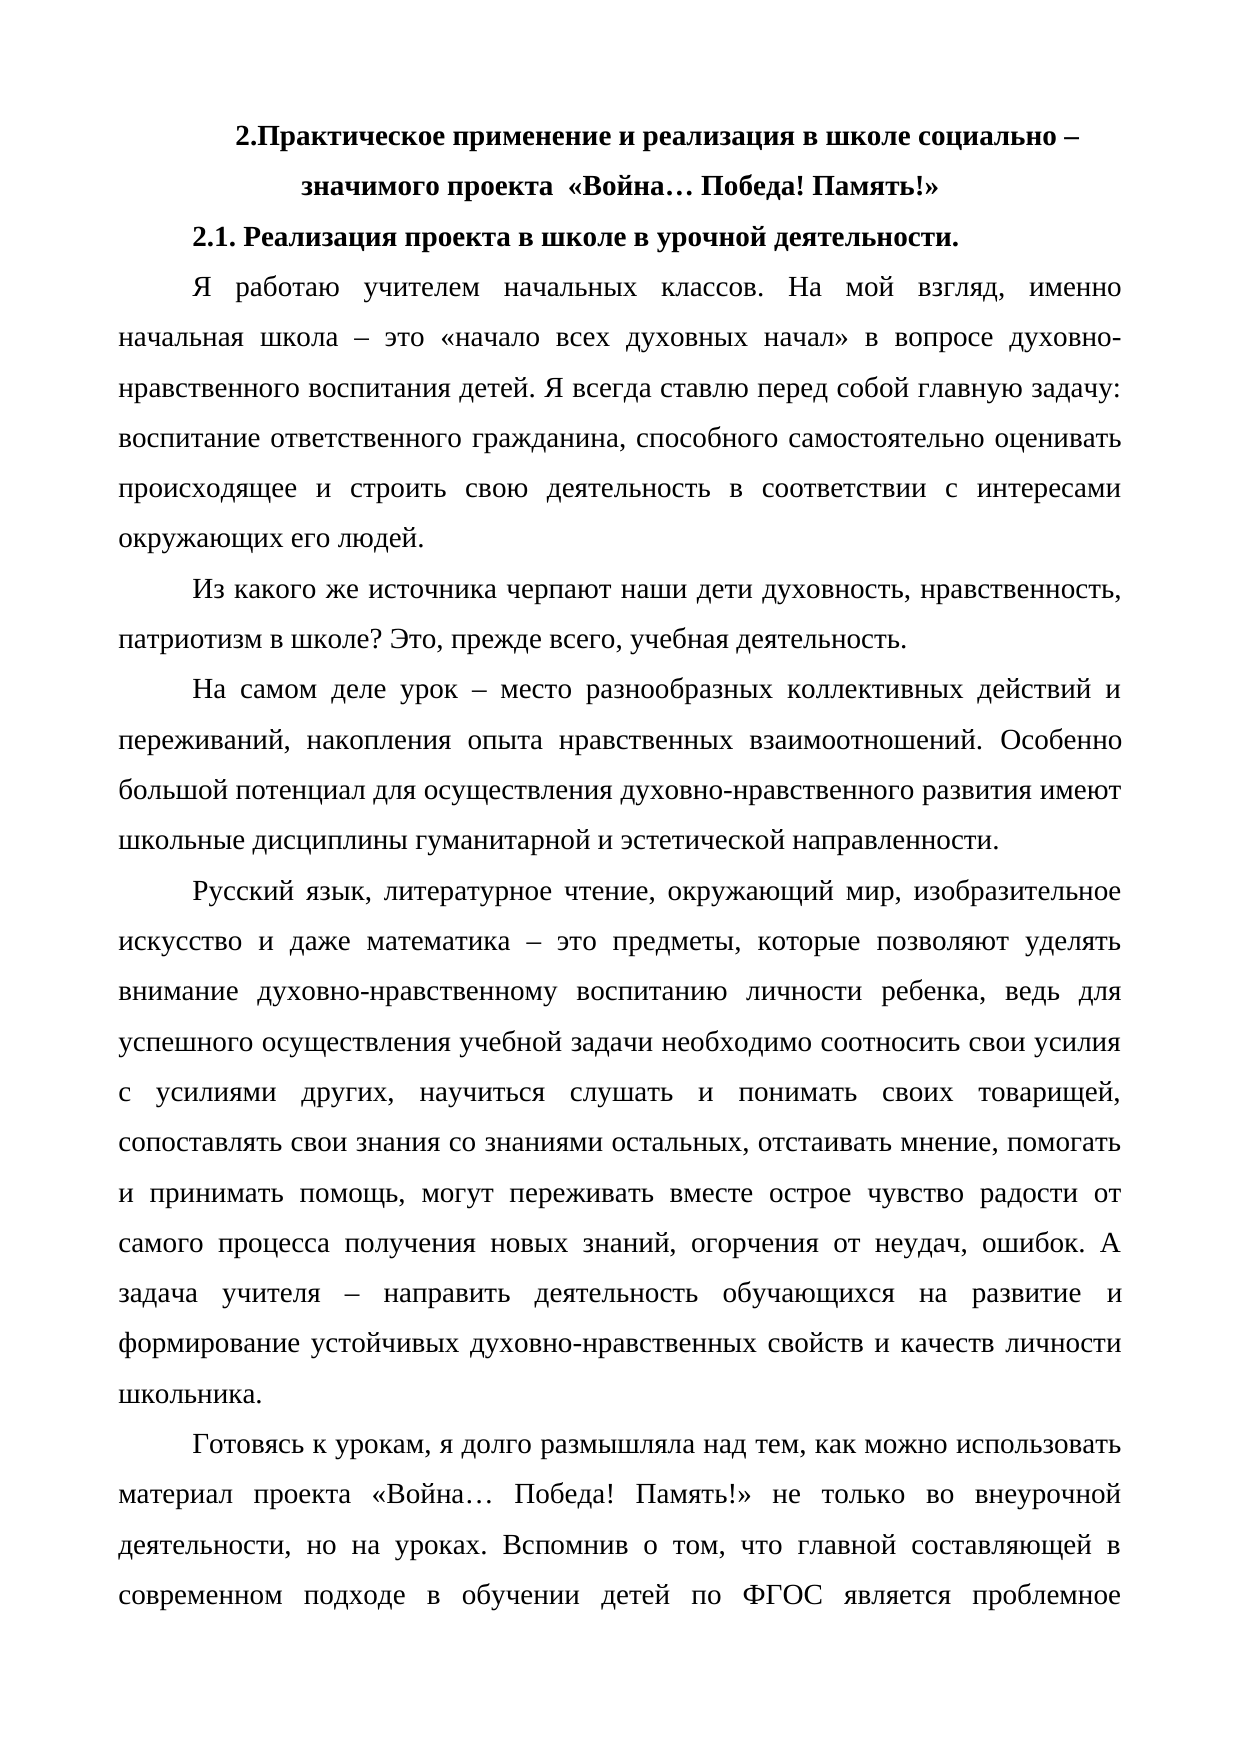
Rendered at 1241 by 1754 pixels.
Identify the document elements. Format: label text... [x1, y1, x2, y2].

text 2.1. Реализация проекта в школе в урочной деятельности. [118, 219, 1122, 252]
text 2.Практическое применение и реализация в школе социально – значимого проекта «Война… Победа! Память!» [118, 118, 1122, 202]
text Я работаю учителем начальных классов. На мой взгляд, именно начальная школа – это «начало всех духовных начал» в вопросе духовно-нравственного воспитания детей. Я всегда ставлю перед собой главную задачу: воспитание ответственного гражданина, способного самостоятельно оценивать происходящее и строить свою деятельность в соответствии с интересами окружающих его людей. [118, 269, 1122, 554]
text На самом деле урок – место разнообразных коллективных действий и переживаний, накопления опыта нравственных взаимоотношений. Особенно большой потенциал для осуществления духовно-нравственного развития имеют школьные дисциплины гуманитарной и эстетической направленности. [118, 672, 1122, 856]
text Из какого же источника черпают наши дети духовность, нравственность, патриотизм в школе? Это, прежде всего, учебная деятельность. [118, 571, 1122, 655]
text Русский язык, литературное чтение, окружающий мир, изобразительное искусство и даже математика – это предметы, которые позволяют уделять внимание духовно-нравственному воспитанию личности ребенка, ведь для успешного осуществления учебной задачи необходимо соотносить свои усилия с усилиями других, научиться слушать и понимать своих товарищей, сопоставлять свои знания со знаниями остальных, отстаивать мнение, помогать и принимать помощь, могут переживать вместе острое чувство радости от самого процесса получения новых знаний, огорчения от неудач, ошибок. А задача учителя – направить деятельность обучающихся на развитие и формирование устойчивых духовно-нравственных свойств и качеств личности школьника. [118, 873, 1122, 1409]
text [118, 1426, 1122, 1611]
